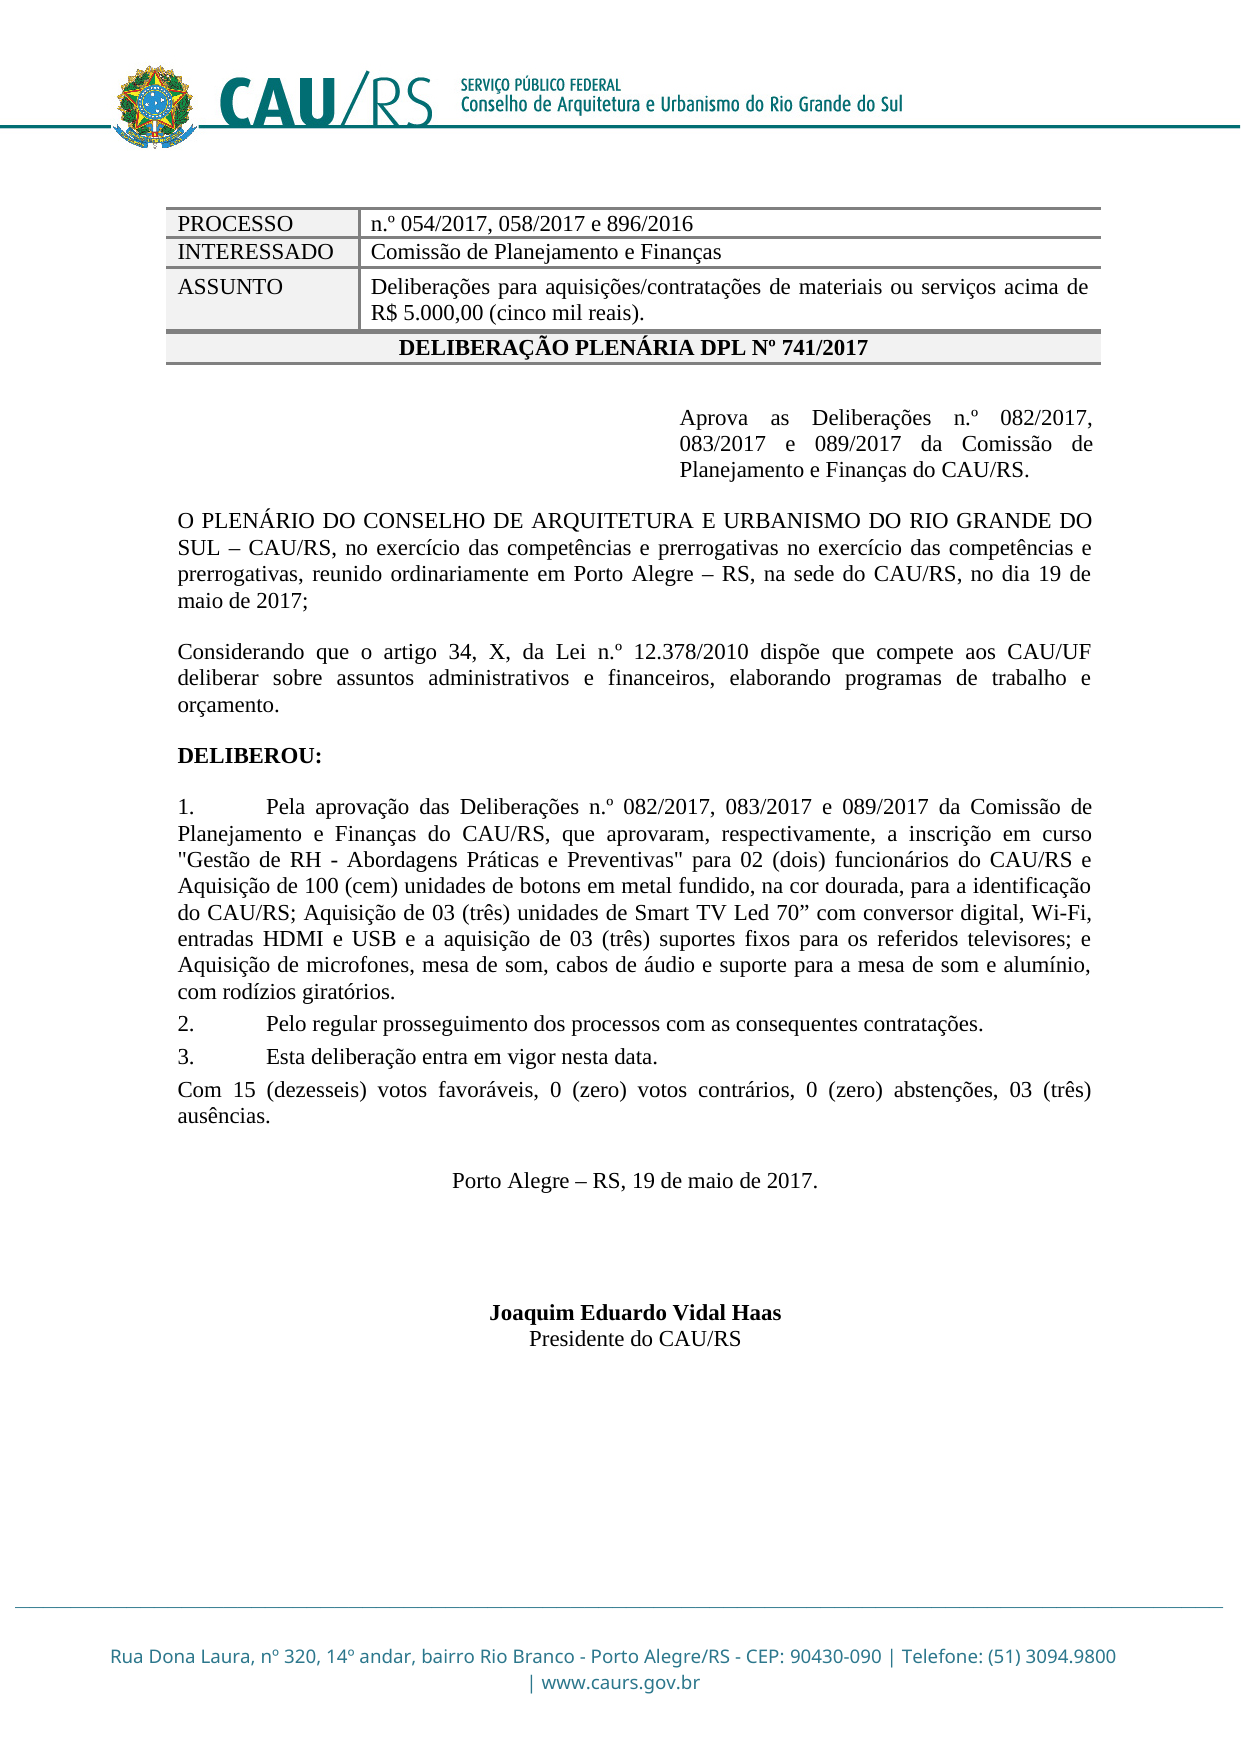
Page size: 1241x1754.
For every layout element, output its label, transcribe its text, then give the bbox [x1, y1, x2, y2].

text Com 15 (dezesseis) votos favoráveis, 0 (zero) votos contrários, 0 (zero) abstenções, 03 (três) ausências. [177, 1076, 1093, 1128]
table_header n.º 054/2017, 058/2017 e 896/2016 [361, 210, 1101, 236]
text Joaquim Eduardo Vidal Haas [177, 1299, 1093, 1325]
text Considerando que o artigo 34, X, da Lei n.º 12.378/2010 dispõe que compete aos CAU/UF deliberar sobre assuntos administrativos e financeiros, elaborando programas de trabalho e orçamento. [177, 638, 1093, 717]
table_header PROCESSO [166, 210, 358, 236]
list Pela aprovação das Deliberações n.º 082/2017, 083/2017 e 089/2017 da Comissão de Planejamento e Finanças do CAU/RS, que aprovaram, respectivamente, a inscrição em curso "Gestão de RH - Abordagens Práticas e Preventivas" para 02 (dois) funcionários do CAU/RS e Aquisição de 100 (cem) unidades de botons em metal fundido, na cor dourada, para a identificação do CAU/RS; Aquisição de 03 (três) unidades de Smart TV Led 70” com conversor digital, Wi-Fi, entradas HDMI e USB e a aquisição de 03 (três) suportes fixos para os referidos televisores; e Aquisição de microfones, mesa de som, cabos de áudio e suporte para a mesa de som e alumínio, com rodízios giratórios. [177, 793, 1093, 1004]
text O PLENÁRIO DO CONSELHO DE ARQUITETURA E URBANISMO DO RIO GRANDE DO SUL – CAU/RS, no exercício das competências e prerrogativas no exercício das competências e prerrogativas, reunido ordinariamente em Porto Alegre – RS, na sede do CAU/RS, no dia 19 de maio de 2017; [177, 508, 1093, 613]
text Presidente do CAU/RS73ª REUNIÃO PLENÁRIA ORDINÁRIA DO CAU/RS [177, 1325, 1093, 1352]
list Esta deliberação entra em vigor nesta data. [177, 1043, 1093, 1069]
table_cell INTERESSADO [166, 239, 358, 266]
list Pelo regular prosseguimento dos processos com as consequentes contratações. [177, 1011, 1093, 1037]
table_cell Comissão de Planejamento e Finanças [361, 239, 1101, 266]
text Porto Alegre – RS, 19 de maio de 2017. [177, 1167, 1093, 1194]
table_cell DELIBERAÇÃO PLENÁRIA DPL Nº 741/2017 [166, 334, 1101, 362]
table_cell Deliberações para aquisições/contratações de materiais ou serviços acima de R$ 5.000,00 (cinco mil reais). e quinhentos reais [361, 269, 1101, 329]
picture [0, 0, 1241, 159]
table_cell ASSUNTO [166, 269, 358, 329]
text DELIBEROU: [177, 742, 1093, 768]
text Aprova as Deliberações n.º 082/2017, 083/2017 e 089/2017 da Comissão de Planejamento e Finanças do CAU/RS. [679, 403, 1093, 483]
